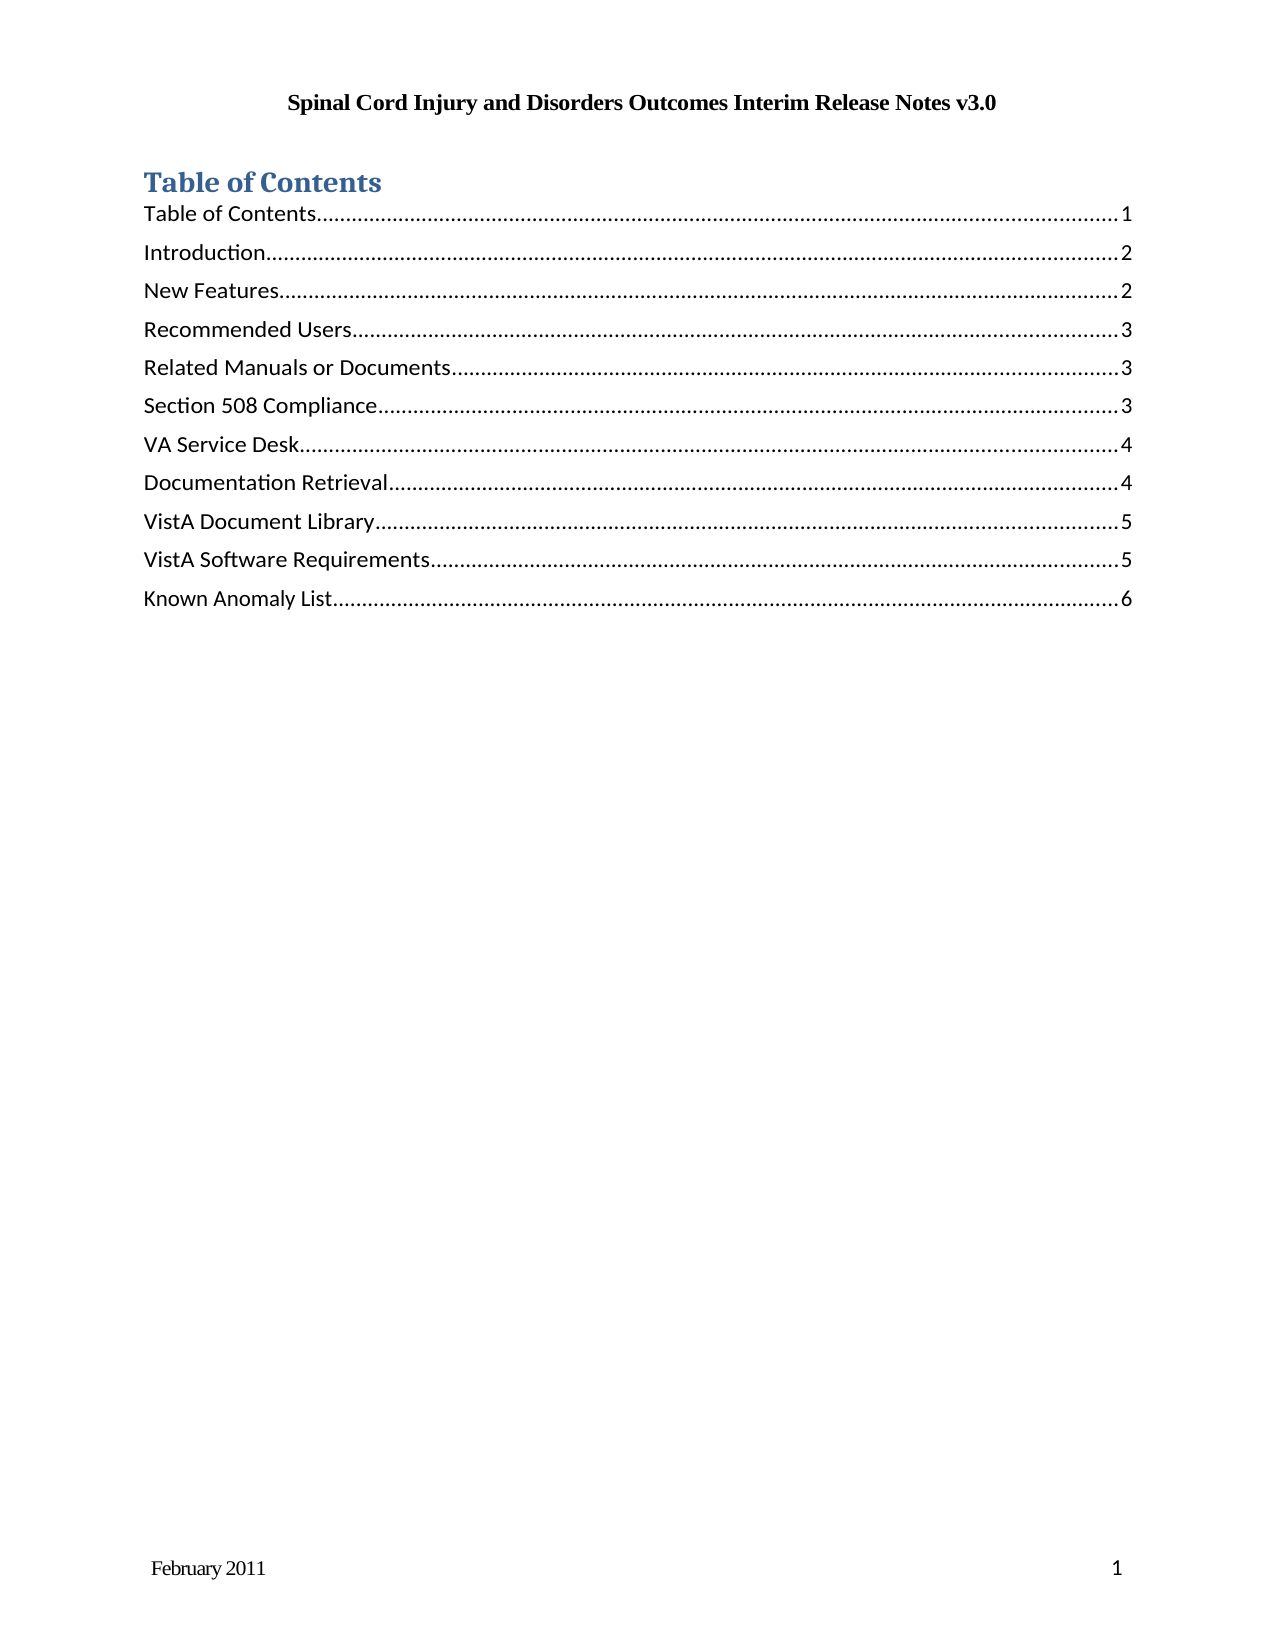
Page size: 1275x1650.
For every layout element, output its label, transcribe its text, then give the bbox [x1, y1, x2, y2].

text Documentation Retrieval 4 [144, 468, 1133, 496]
text VistA Software Requirements 5 [144, 545, 1133, 573]
text Related Manuals or Documents 3 [144, 353, 1133, 381]
text Introduction 2 [144, 238, 1133, 266]
text VA Service Desk 4 [144, 430, 1133, 458]
text Table of Contents 1 [144, 199, 1133, 227]
subtitle Table of Contents [144, 166, 1133, 199]
text VistA Document Library 5 [144, 507, 1133, 535]
text Recommended Users 3 [144, 315, 1133, 343]
text Known Anomaly List 6 [144, 584, 1133, 612]
text Section 508 Compliance 3 [144, 392, 1133, 419]
text New Features 2 [144, 276, 1133, 304]
